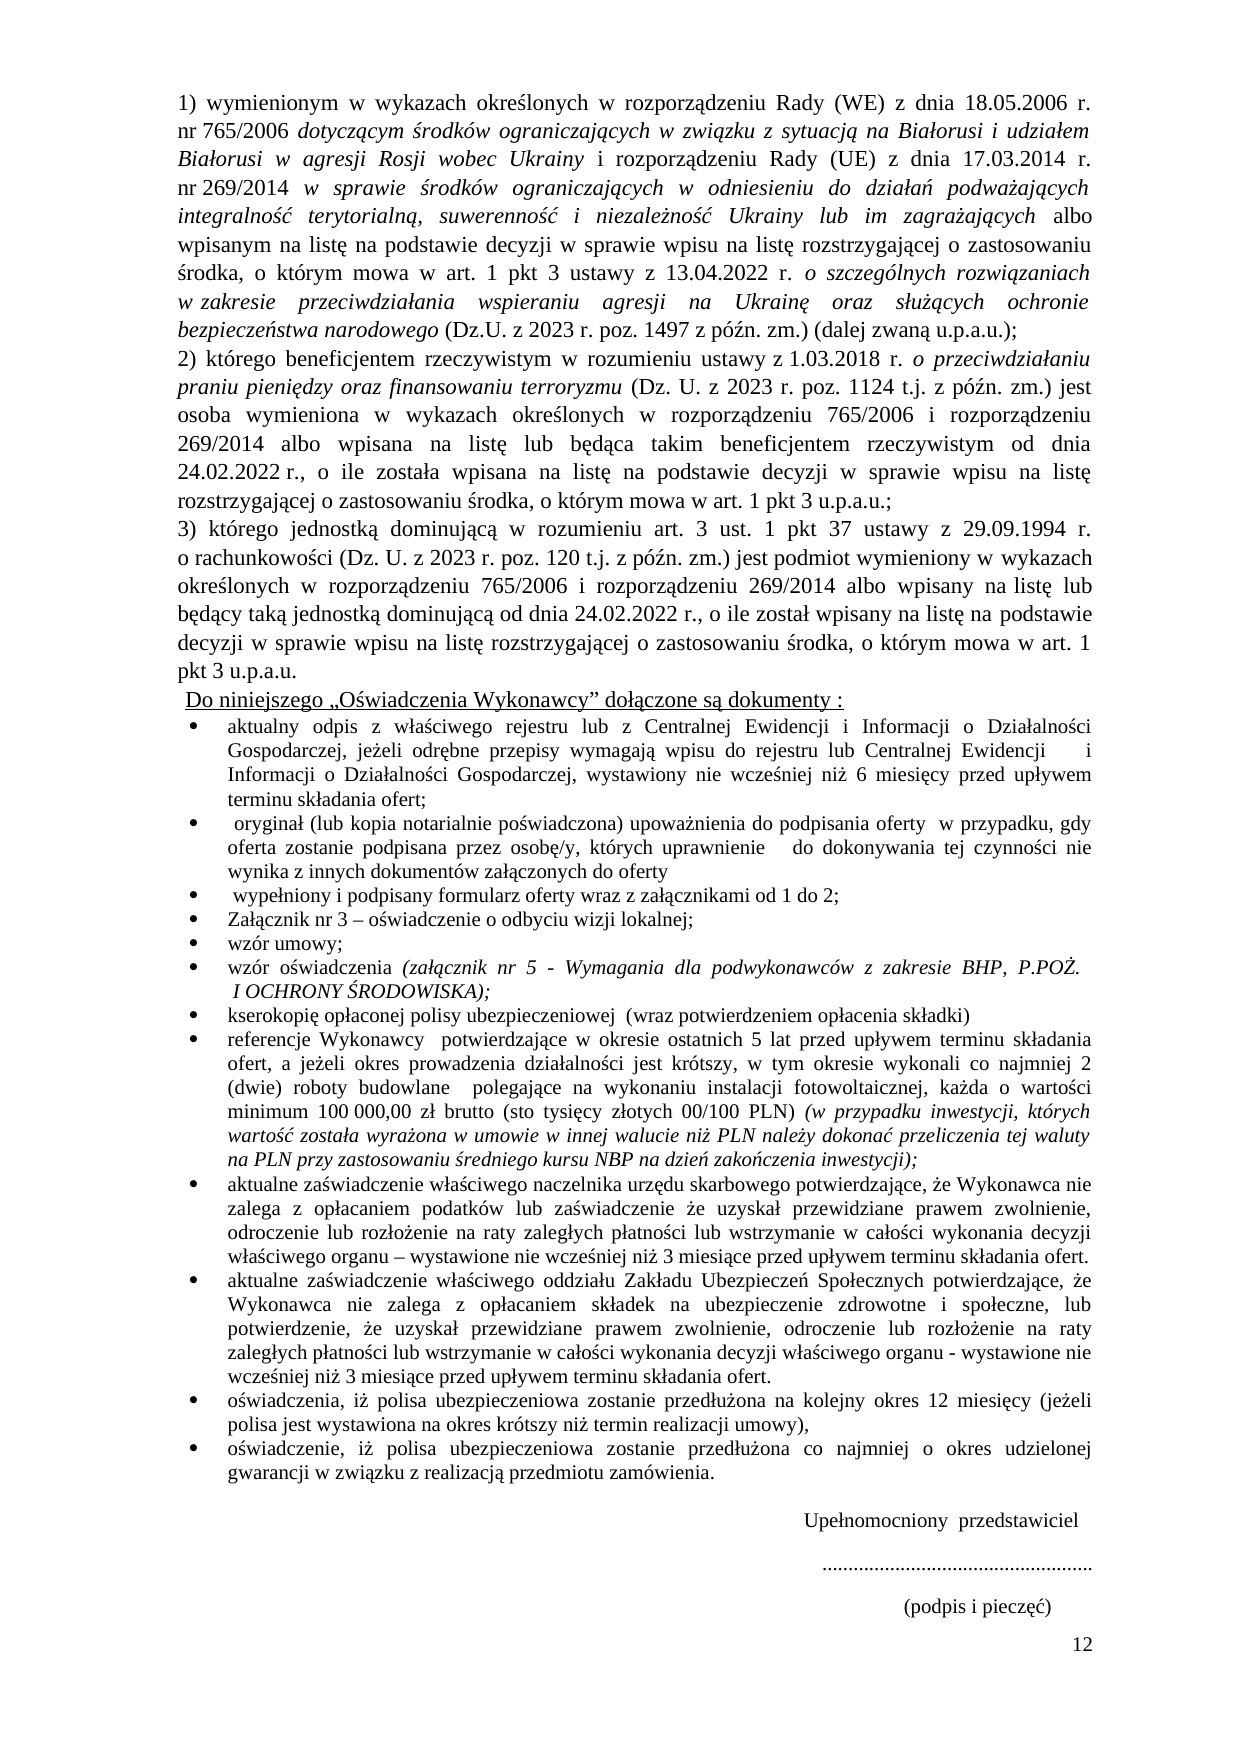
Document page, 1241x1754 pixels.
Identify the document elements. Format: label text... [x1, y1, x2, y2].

list oświadczenie, iż polisa ubezpieczeniowa zostanie przedłużona co najmniej o okres udzielonej gwarancji w związku z realizacją przedmiotu zamówienia. [190, 1436, 1092, 1484]
text 2) którego beneficjentem rzeczywistym w rozumieniu ustawy z 1.03.2018 r. o przeciwdziałaniu praniu pieniędzy oraz finansowaniu terroryzmu (Dz. U. z 2023 r. poz. 1124 t.j. z późn. zm.) jest osoba wymieniona w wykazach określonych w rozporządzeniu 765/2006 i rozporządzeniu 269/2014 albo wpisana na listę lub będąca takim beneficjentem rzeczywistym od dnia 24.02.2022 r., o ile została wpisana na listę na podstawie decyzji w sprawie wpisu na listę rozstrzygającej o zastosowaniu środka, o którym mowa w art. 1 pkt 3 u.p.a.u.; [177, 344, 1092, 513]
text (podpis i pieczęć) [590, 1593, 1092, 1618]
list wypełniony i podpisany formularz oferty wraz z załącznikami od 1 do 2; [190, 883, 1092, 907]
text Do niniejszego „Oświadczenia Wykonawcy” dołączone są dokumenty : [185, 686, 1092, 712]
list aktualny odpis z właściwego rejestru lub z Centralnej Ewidencji i Informacji o Działalności Gospodarczej, jeżeli odrębne przepisy wymagają wpisu do rejestru lub Centralnej Ewidencji i Informacji o Działalności Gospodarczej, wystawiony nie wcześniej niż 6 miesięcy przed upływem terminu składania ofert; [190, 714, 1092, 811]
list wzór oświadczenia (załącznik nr 5 - Wymagania dla podwykonawców z zakresie BHP, P.POŻ. I OCHRONY ŚRODOWISKA); [190, 955, 1092, 1003]
list oryginał (lub kopia notarialnie poświadczona) upoważnienia do podpisania oferty w przypadku, gdy oferta zostanie podpisana przez osobę/y, których uprawnienie do dokonywania tej czynności nie wynika z innych dokumentów załączonych do oferty [190, 811, 1092, 883]
list Załącznik nr 3 – oświadczenie o odbyciu wizji lokalnej; [190, 907, 1092, 931]
list wzór umowy; [190, 931, 1092, 955]
list aktualne zaświadczenie właściwego oddziału Zakładu Ubezpieczeń Społecznych potwierdzające, że Wykonawca nie zalega z opłacaniem składek na ubezpieczenie zdrowotne i społeczne, lub potwierdzenie, że uzyskał przewidziane prawem zwolnienie, odroczenie lub rozłożenie na raty zaległych płatności lub wstrzymanie w całości wykonania decyzji właściwego organu - wystawione nie wcześniej niż 3 miesiące przed upływem terminu składania ofert. [190, 1268, 1092, 1388]
list aktualne zaświadczenie właściwego naczelnika urzędu skarbowego potwierdzające, że Wykonawca nie zalega z opłacaniem podatków lub zaświadczenie że uzyskał przewidziane prawem zwolnienie, odroczenie lub rozłożenie na raty zaległych płatności lub wstrzymanie w całości wykonania decyzji właściwego organu – wystawione nie wcześniej niż 3 miesiące przed upływem terminu składania ofert. [190, 1171, 1092, 1268]
text 1) wymienionym w wykazach określonych w rozporządzeniu Rady (WE) z dnia 18.05.2006 r. nr 765/2006 dotyczącym środków ograniczających w związku z sytuacją na Białorusi i udziałem Białorusi w agresji Rosji wobec Ukrainy i rozporządzeniu Rady (UE) z dnia 17.03.2014 r. nr 269/2014 w sprawie środków ograniczających w odniesieniu do działań podważających integralność terytorialną, suwerenność i niezależność Ukrainy lub im zagrażających albo wpisanym na listę na podstawie decyzji w sprawie wpisu na listę rozstrzygającej o zastosowaniu środka, o którym mowa w art. 1 pkt 3 ustawy z 13.04.2022 r. o szczególnych rozwiązaniach w zakresie przeciwdziałania wspieraniu agresji na Ukrainę oraz służących ochronie bezpieczeństwa narodowego (Dz.U. z 2023 r. poz. 1497 z późn. zm.) (dalej zwaną u.p.a.u.); [177, 89, 1092, 342]
list referencje Wykonawcy potwierdzające w okresie ostatnich 5 lat przed upływem terminu składania ofert, a jeżeli okres prowadzenia działalności jest krótszy, w tym okresie wykonali co najmniej 2 (dwie) roboty budowlane polegające na wykonaniu instalacji fotowoltaicznej, każda o wartości minimum 100 000,00 zł brutto (sto tysięcy złotych 00/100 PLN) (w przypadku inwestycji, których wartość została wyrażona w umowie w innej walucie niż PLN należy dokonać przeliczenia tej waluty na PLN przy zastosowaniu średniego kursu NBP na dzień zakończenia inwestycji); [190, 1027, 1092, 1171]
text .................................................... [148, 1551, 1092, 1575]
text 3) którego jednostką dominującą w rozumieniu art. 3 ust. 1 pkt 37 ustawy z 29.09.1994 r. o rachunkowości (Dz. U. z 2023 r. poz. 120 t.j. z późn. zm.) jest podmiot wymieniony w wykazach określonych w rozporządzeniu 765/2006 i rozporządzeniu 269/2014 albo wpisany na listę lub będący taką jednostką dominującą od dnia 24.02.2022 r., o ile został wpisany na listę na podstawie decyzji w sprawie wpisu na listę rozstrzygającej o zastosowaniu środka, o którym mowa w art. 1 pkt 3 u.p.a.u. [177, 515, 1092, 684]
text Upełnomocniony przedstawiciel [738, 1508, 1092, 1532]
list kserokopię opłaconej polisy ubezpieczeniowej (wraz potwierdzeniem opłacenia składki) [190, 1003, 1092, 1027]
list oświadczenia, iż polisa ubezpieczeniowa zostanie przedłużona na kolejny okres 12 miesięcy (jeżeli polisa jest wystawiona na okres krótszy niż termin realizacji umowy), [190, 1388, 1092, 1436]
